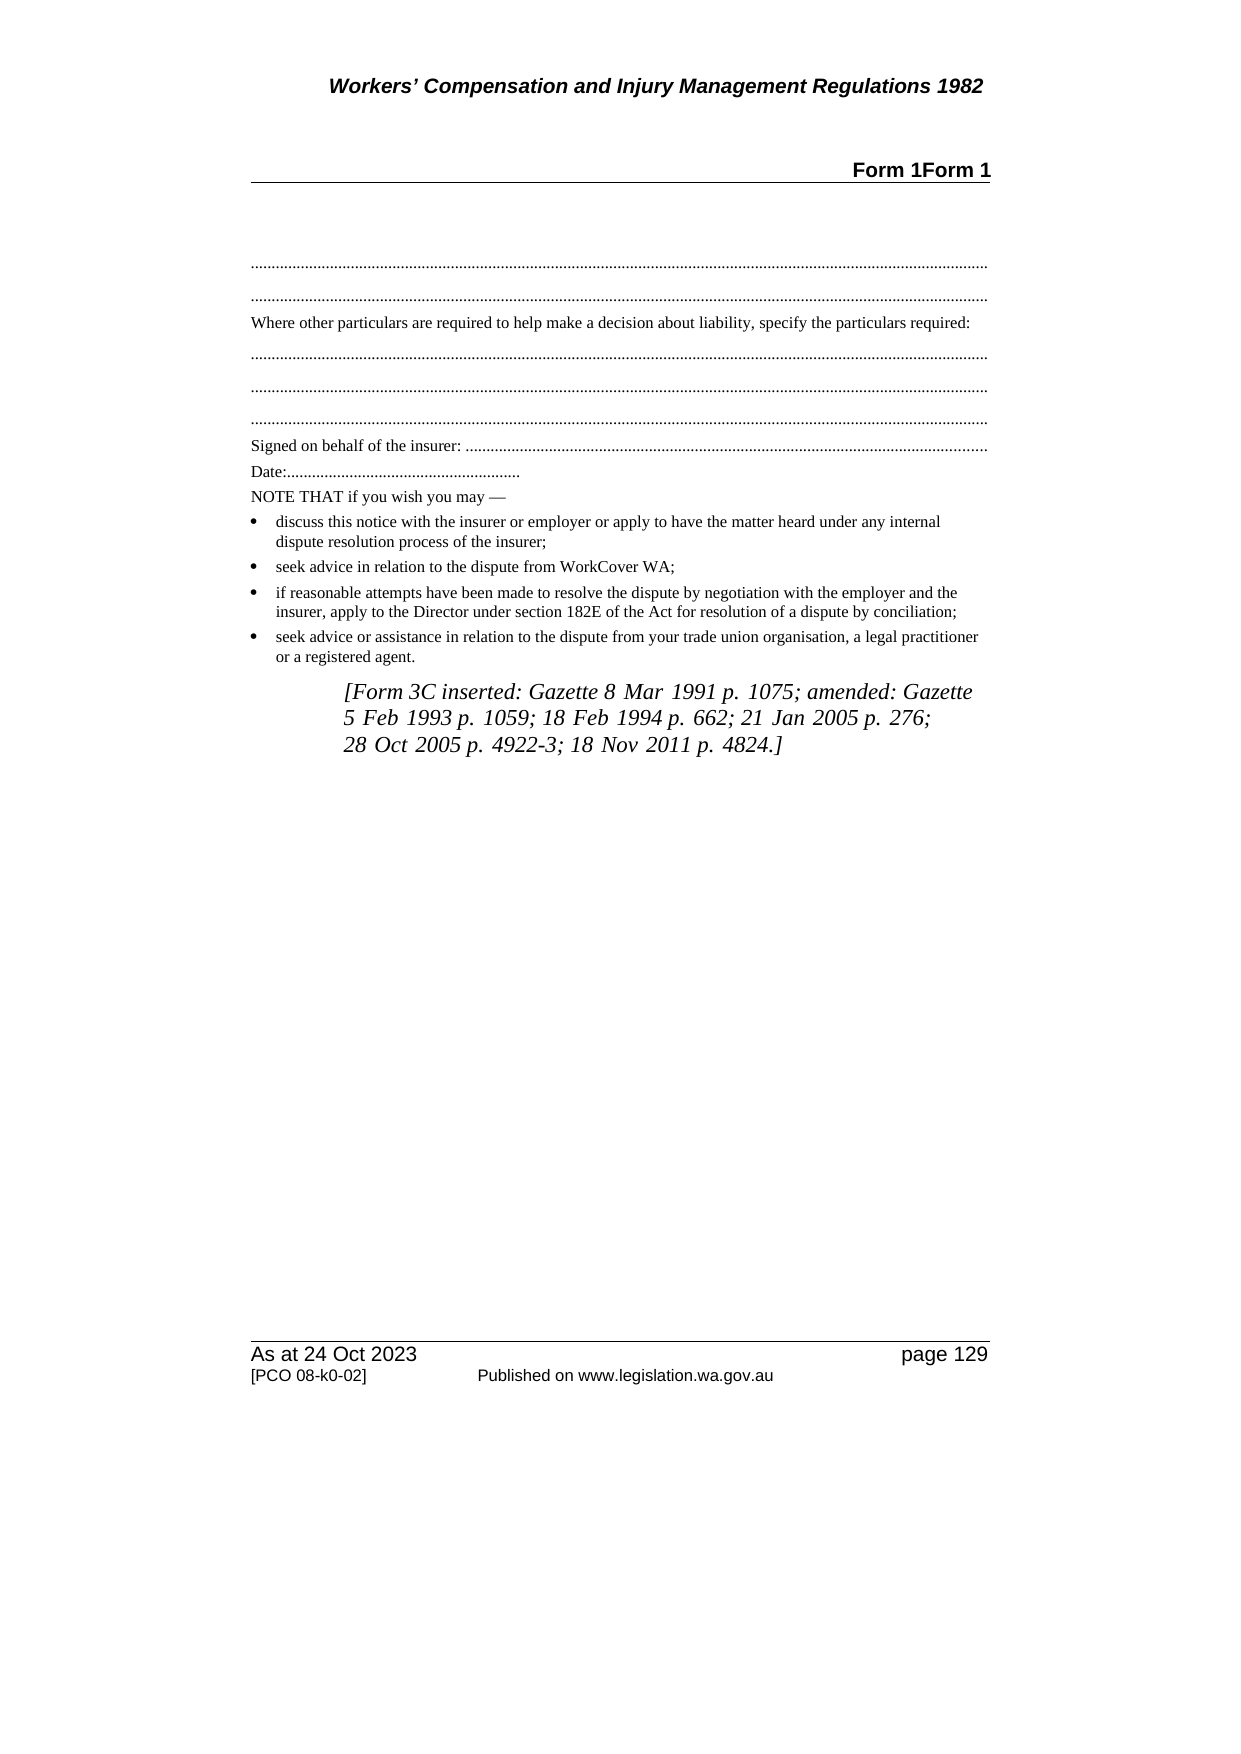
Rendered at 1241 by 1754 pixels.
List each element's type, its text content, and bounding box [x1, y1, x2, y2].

text NOTE THAT if you wish you may — [251, 487, 990, 506]
text Signed on behalf of the insurer: [251, 436, 990, 455]
list if reasonable attempts have been made to resolve the dispute by negotiation with the employer and the insurer, apply to the Director under section 182E of the Act for resolution of a dispute by conciliation; [251, 582, 990, 621]
text [Form 3C inserted: Gazette 8 Mar 1991 p. 1075; amended: Gazette 5 Feb 1993 p. 1059; 18 Feb 1994 p. 662; 21 Jan 2005 p. 276; 28 Oct 2005 p. 4922-3; 18 Nov 2011 p. 4824.] [251, 678, 990, 757]
list seek advice or assistance in relation to the dispute from your trade union organisation, a legal practitioner or a registered agent. [251, 627, 990, 666]
text Date:........................................................ [251, 461, 990, 481]
list seek advice in relation to the dispute from WorkCover WA; [251, 557, 990, 576]
text Where other particulars are required to help make a decision about liability, specify the particulars required: [251, 313, 990, 332]
list discuss this notice with the insurer or employer or apply to have the matter heard under any internal dispute resolution process of the insurer; [251, 512, 990, 551]
